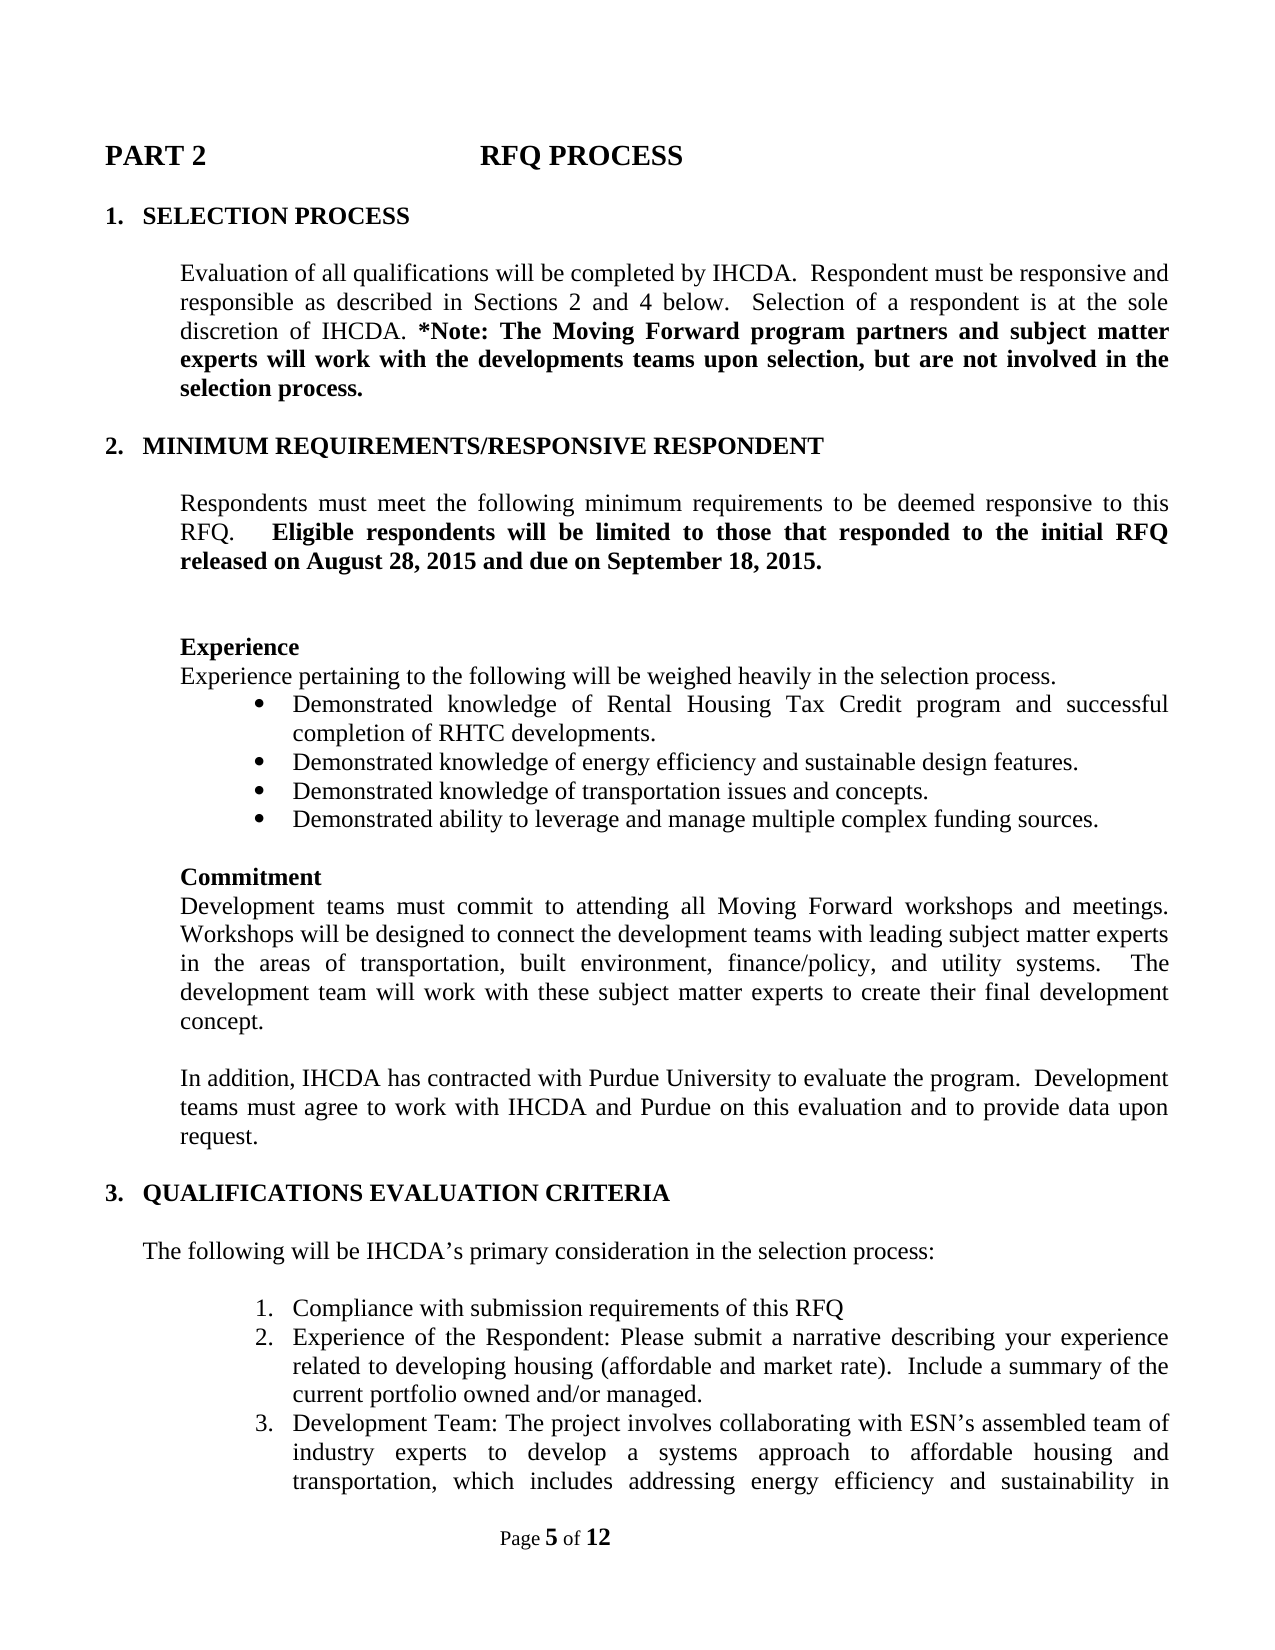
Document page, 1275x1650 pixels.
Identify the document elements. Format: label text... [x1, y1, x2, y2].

list Demonstrated ability to leverage and manage multiple complex funding sources. [255, 804, 1170, 833]
text Commitment [180, 862, 1170, 891]
subtitle PART 2 RFQ PROCESS [105, 138, 1170, 172]
text Experience pertaining to the following will be weighed heavily in the selection process. [180, 661, 1170, 689]
list MINIMUM REQUIREMENTS/RESPONSIVE RESPONDENT [105, 431, 1170, 459]
list QUALIFICATIONS EVALUATION CRITERIA [105, 1178, 1170, 1207]
list Demonstrated knowledge of transportation issues and concepts. [255, 776, 1170, 804]
text In addition, IHCDA has contracted with Purdue University to evaluate the program. Development teams must agree to work with IHCDA and Purdue on this evaluation and to provide data upon request. [180, 1063, 1170, 1149]
list Experience of the Respondent: Please submit a narrative describing your experience related to developing housing (affordable and market rate). Include a summary of the current portfolio owned and/or managed. [255, 1322, 1170, 1408]
text Development teams must commit to attending all Moving Forward workshops and meetings. Workshops will be designed to connect the development teams with leading subject matter experts in the areas of transportation, built environment, finance/policy, and utility systems. The development team will work with these subject matter experts to create their final development concept. [180, 891, 1170, 1034]
text Experience [180, 632, 1170, 661]
text Evaluation of all qualifications will be completed by IHCDA. Respondent must be responsive and responsible as described in Sections 2 and 4 below. Selection of a respondent is at the sole discretion of IHCDA. *Note: The Moving Forward program partners and subject matter experts will work with the developments teams upon selection, but are not involved in the selection process. [180, 258, 1170, 402]
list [255, 1408, 1170, 1494]
list The following will be IHCDA’s primary consideration in the selection process: [142, 1236, 1170, 1264]
list Demonstrated knowledge of energy efficiency and sustainable design features. [255, 747, 1170, 776]
list Demonstrated knowledge of Rental Housing Tax Credit program and successful completion of RHTC developments. [255, 689, 1170, 747]
list SELECTION PROCESS [105, 201, 1170, 229]
list Compliance with submission requirements of this RFQ [255, 1293, 1170, 1322]
text Respondents must meet the following minimum requirements to be deemed responsive to this RFQ. Eligible respondents will be limited to those that responded to the initial RFQ released on August 28, 2015 and due on September 18, 2015. [180, 488, 1170, 574]
